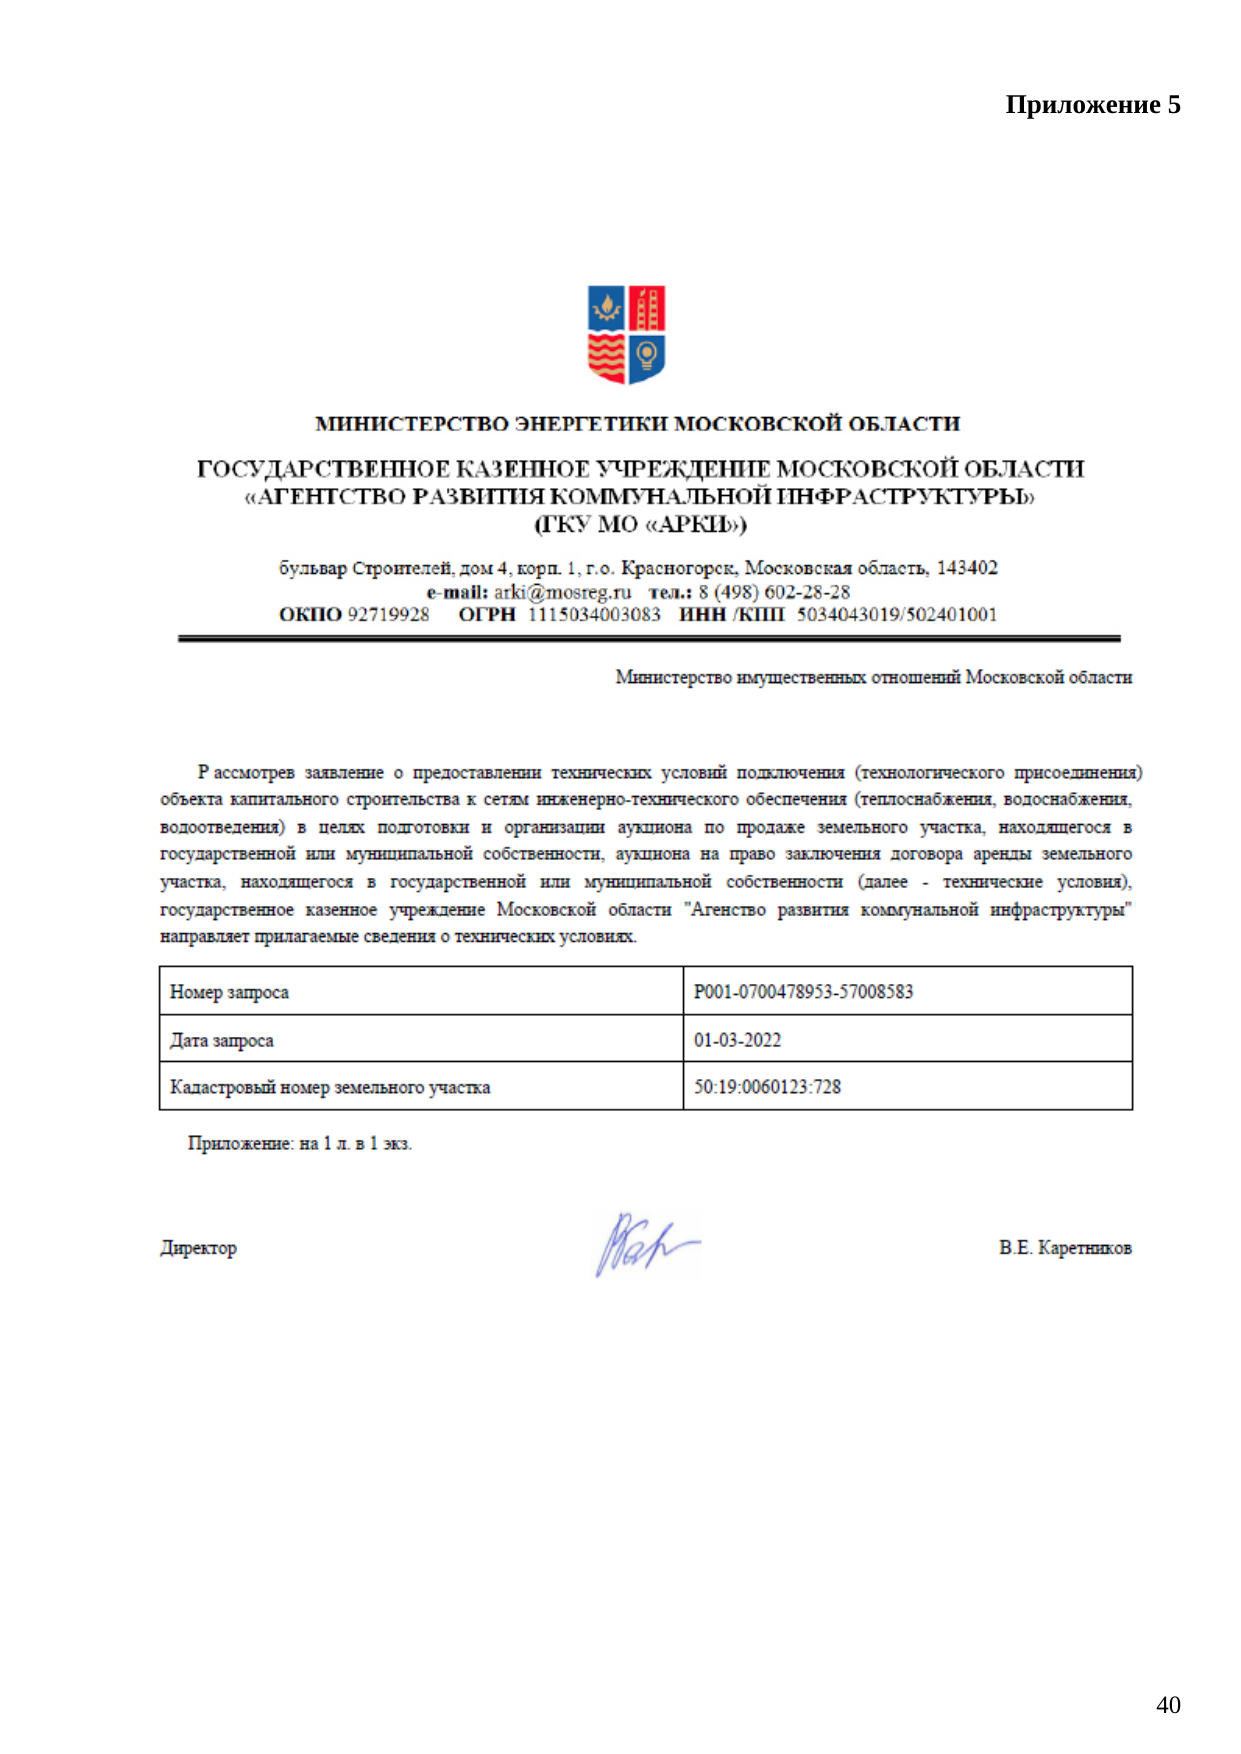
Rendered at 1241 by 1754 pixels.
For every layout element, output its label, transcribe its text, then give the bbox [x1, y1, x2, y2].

picture [103, 206, 1182, 1563]
subtitle Приложение 5 [43, 89, 1181, 120]
